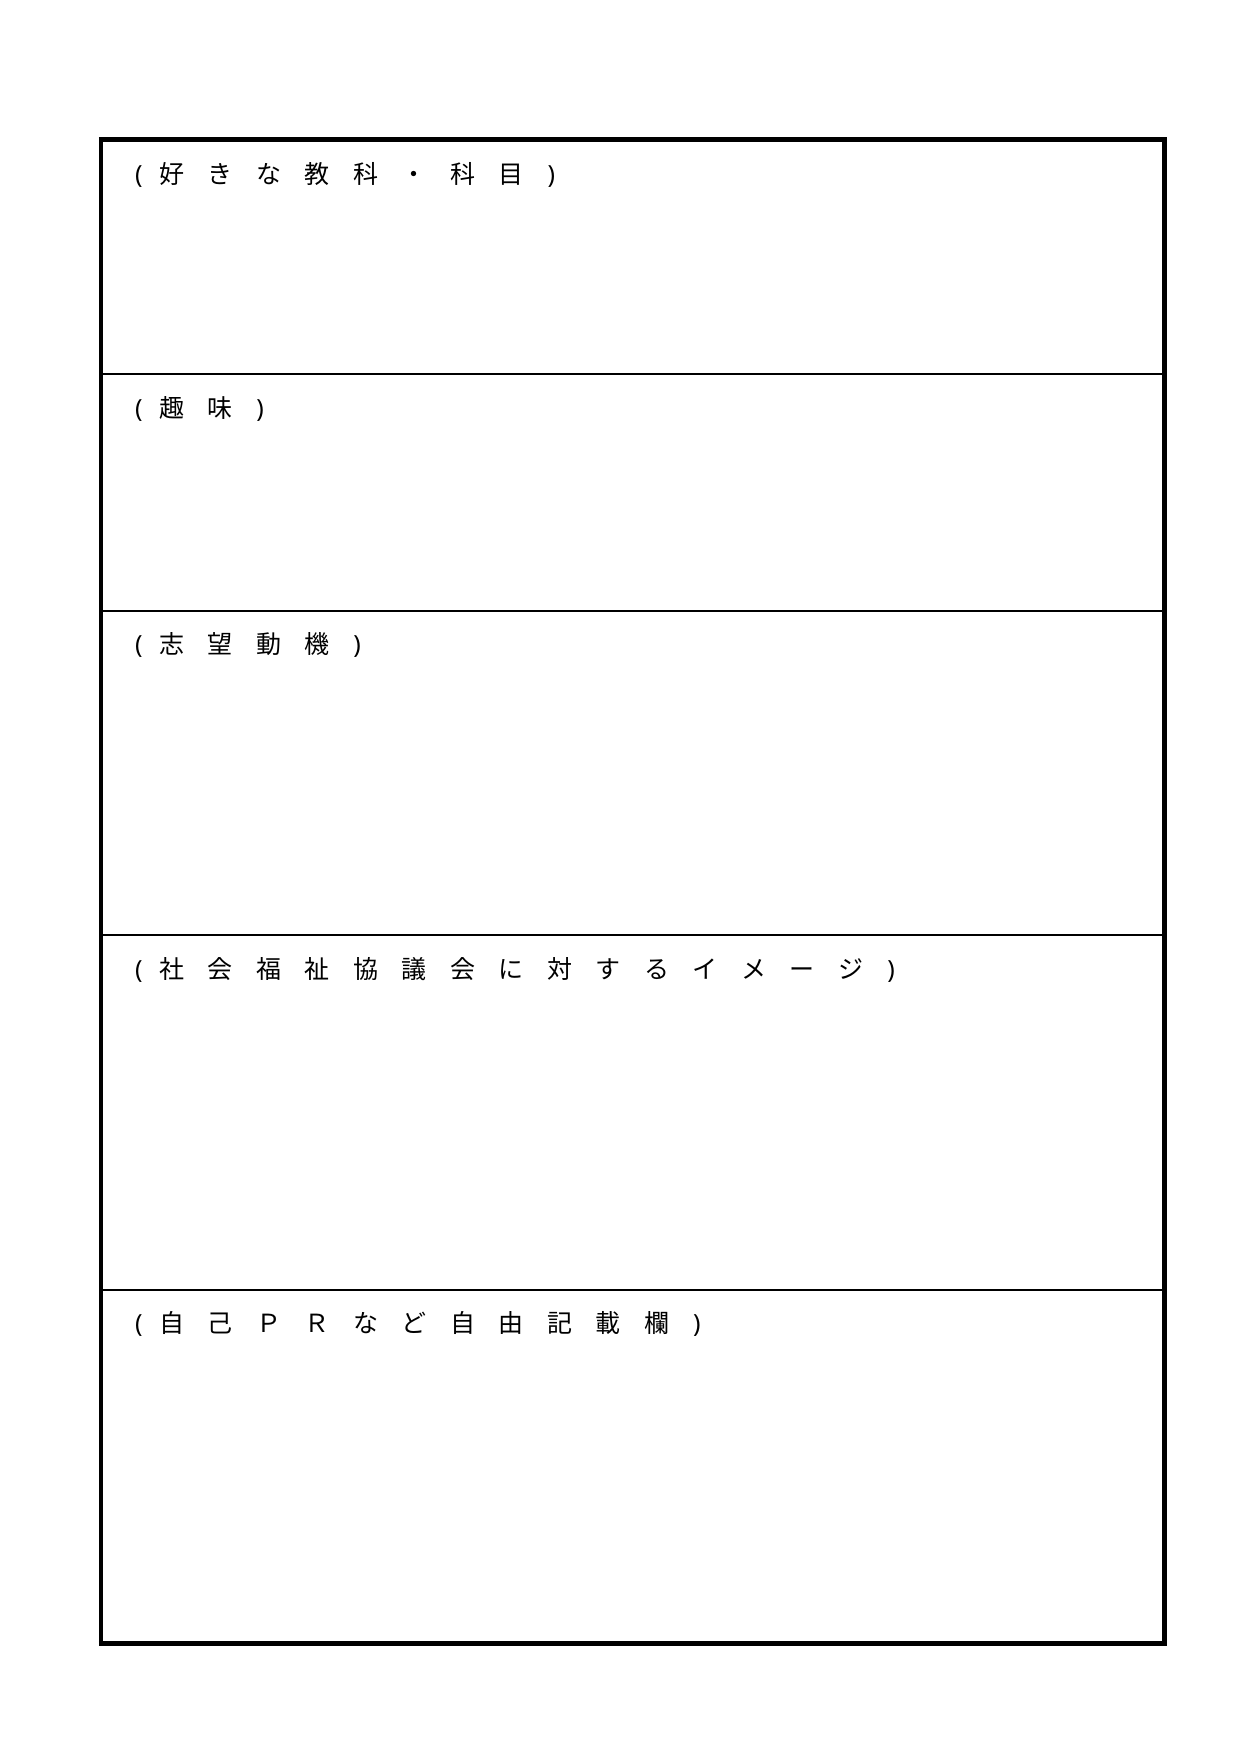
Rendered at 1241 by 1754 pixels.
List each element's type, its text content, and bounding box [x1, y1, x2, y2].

table_cell (社会福祉協議会に対するイメージ) [103, 936, 1162, 1289]
table_cell (自己ＰＲなど自由記載欄) [103, 1291, 1162, 1641]
table_cell (志望動機) [103, 612, 1162, 934]
table_cell (趣味) [103, 375, 1162, 609]
table_header (好きな教科・科目) [103, 142, 1162, 373]
